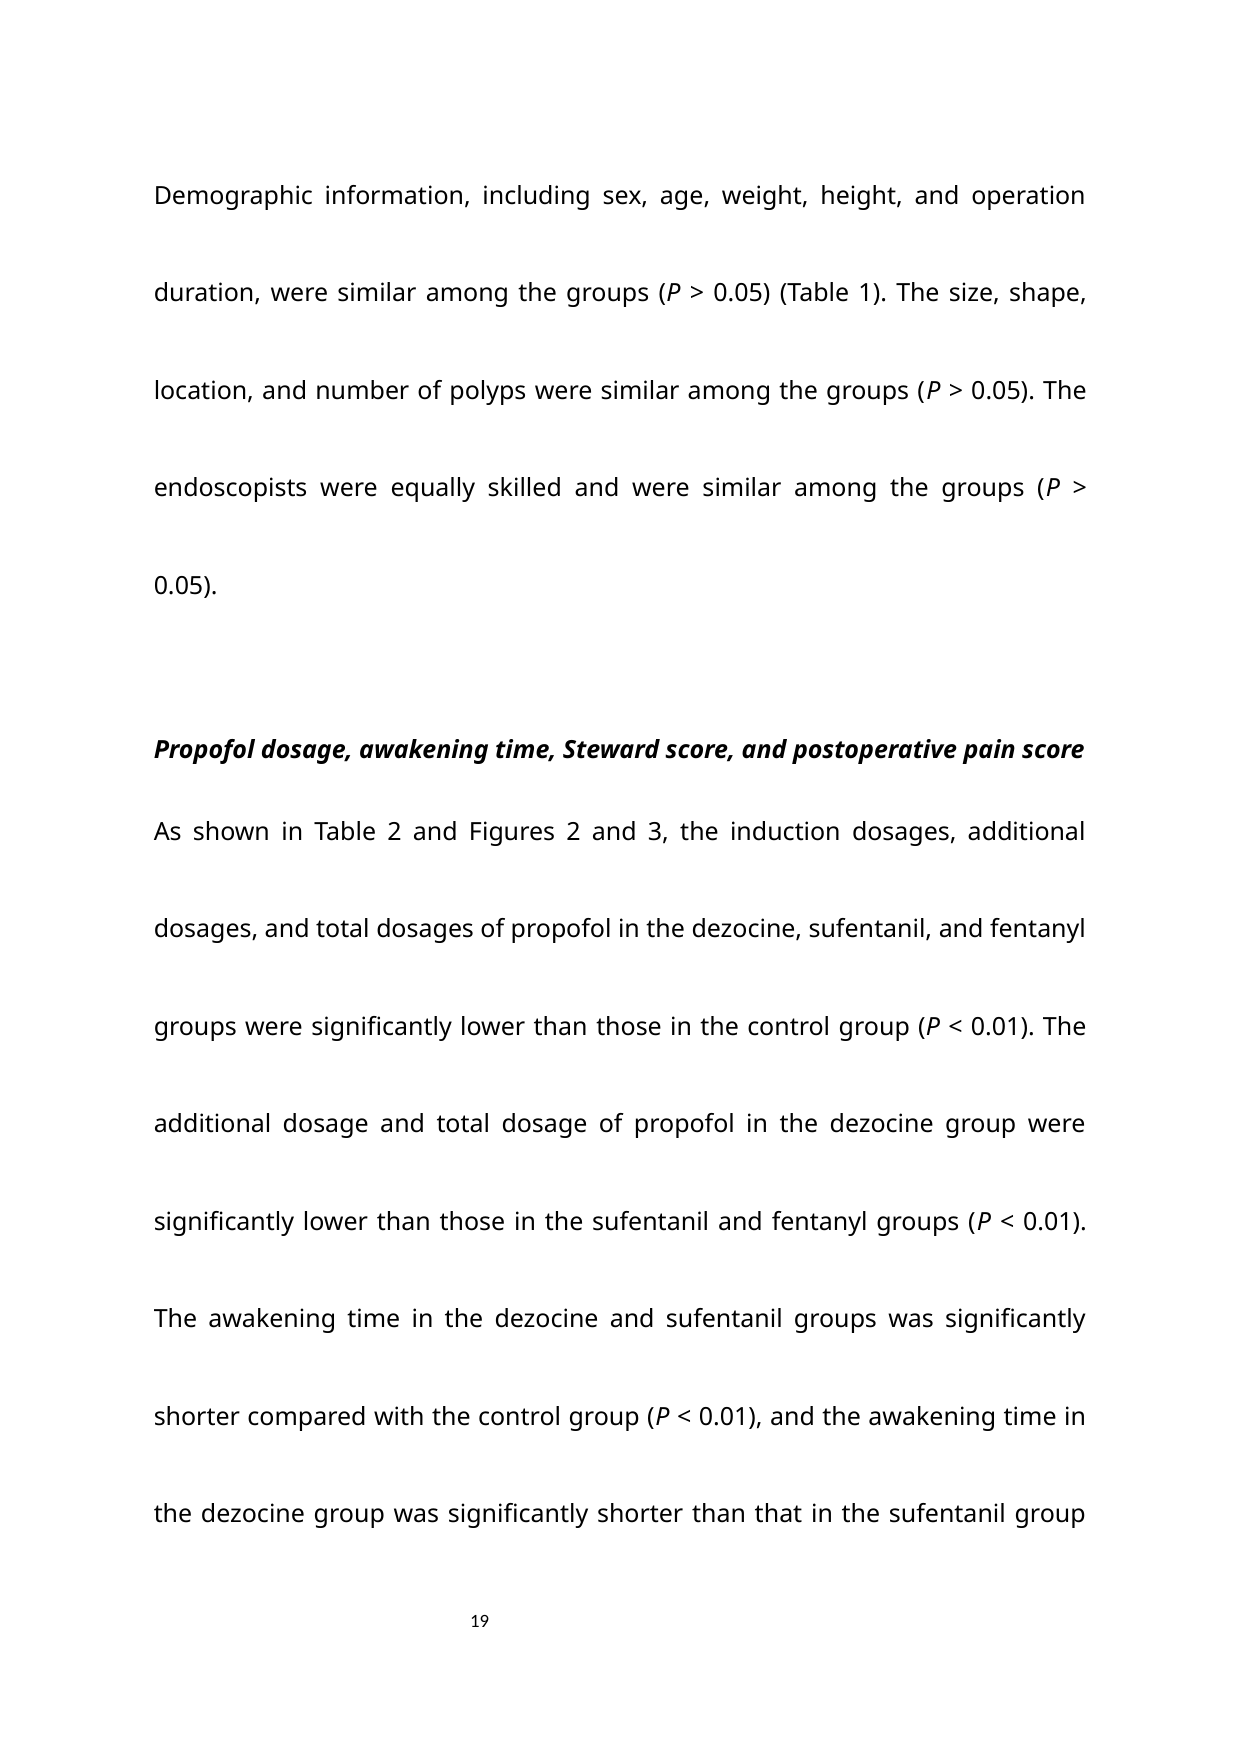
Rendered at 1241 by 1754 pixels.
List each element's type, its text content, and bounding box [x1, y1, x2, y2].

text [153, 798, 1087, 1545]
text Propofol dosage, awakening time, Steward score, and postoperative pain score [153, 716, 1087, 781]
text Demographic information, including sex, age, weight, height, and operation duration, were similar among the groups (P > 0.05) (Table 1). The size, shape, location, and number of polyps were similar among the groups (P > 0.05). The endoscopists were equally skilled and were similar among the groups (P > 0.05). [153, 162, 1087, 617]
